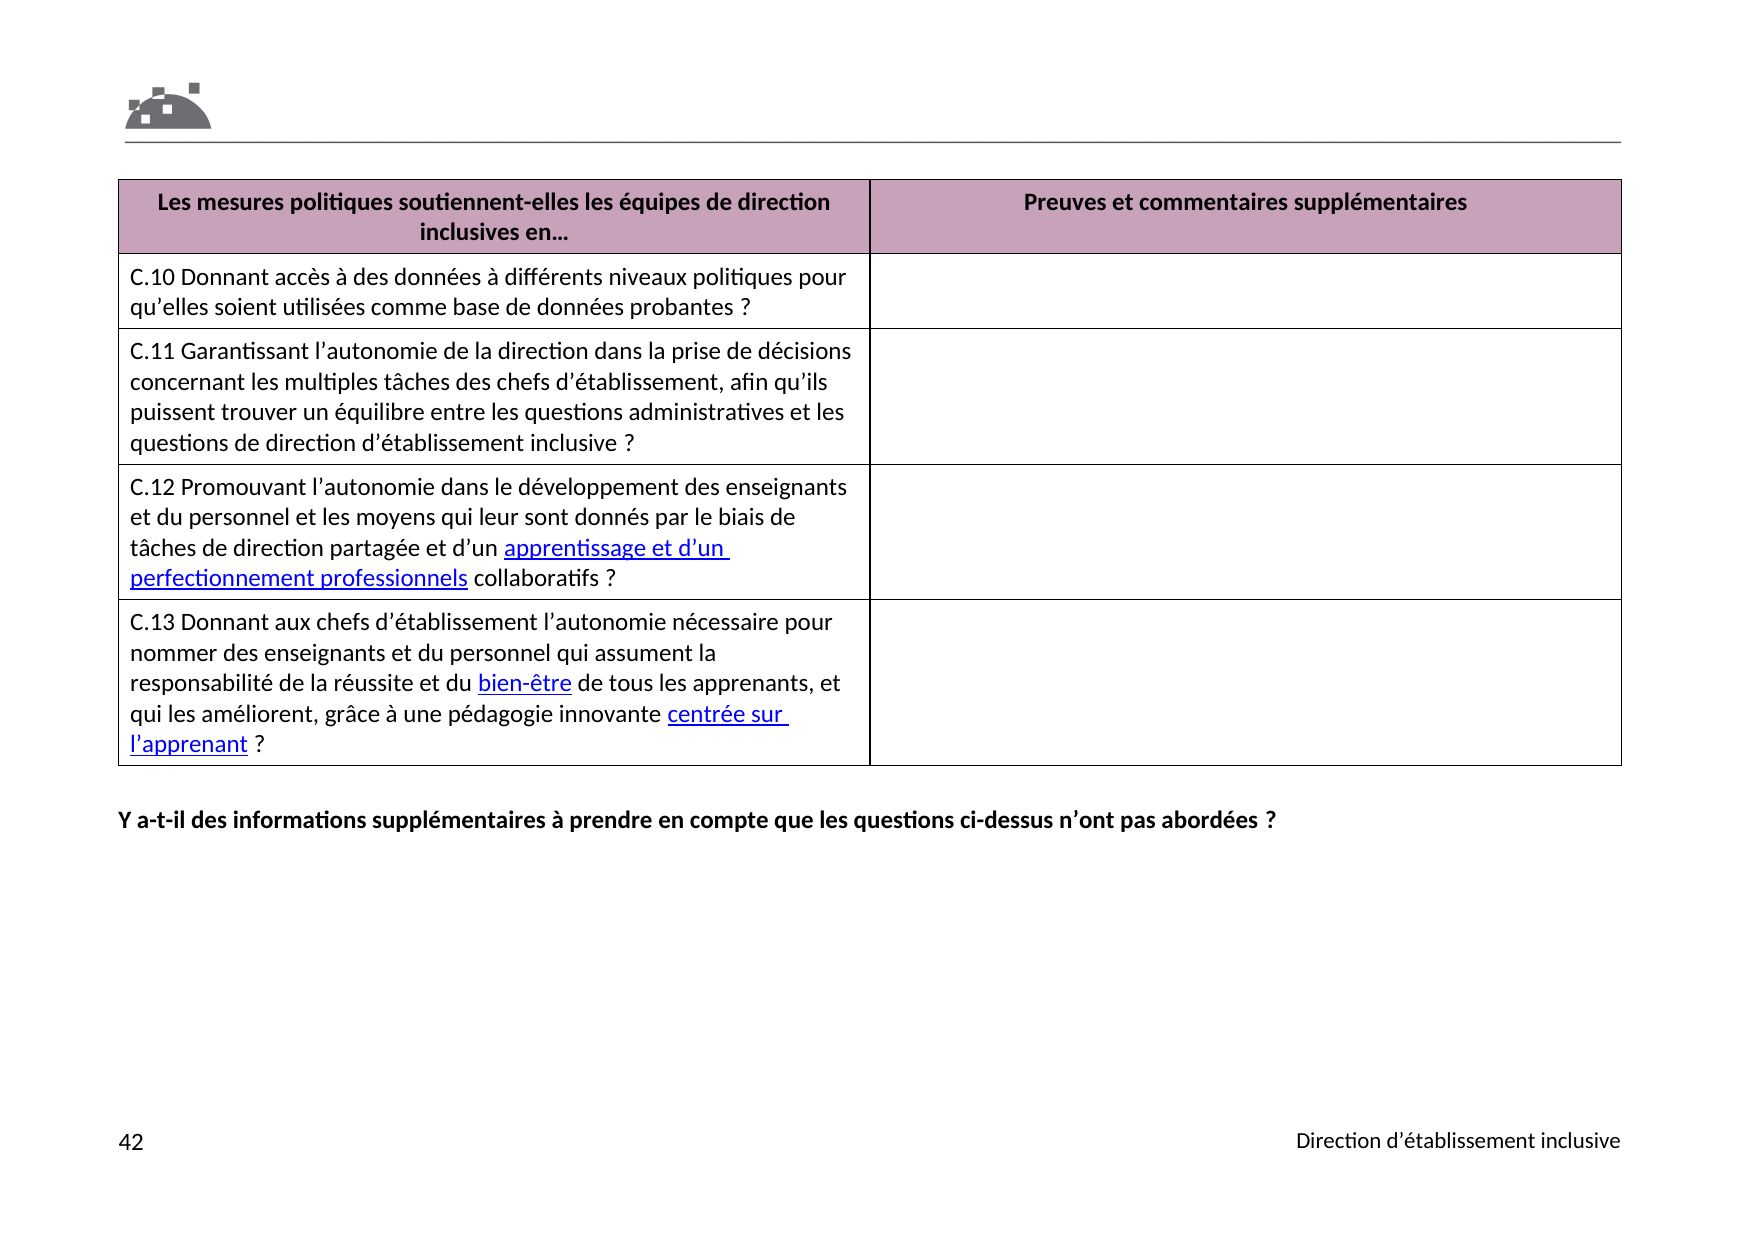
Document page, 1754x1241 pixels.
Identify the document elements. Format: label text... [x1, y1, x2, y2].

table_cell C.12 Promouvant l’autonomie dans le développement des enseignants et du personnel et les moyens qui leur sont donnés par le biais de tâches de direction partagée et d’un apprentissage et d’un perfectionnement professionnels collaboratifs ? [119, 465, 869, 599]
table_cell C.13 Donnant aux chefs d’établissement l’autonomie nécessaire pour nommer des enseignants et du personnel qui assument la responsabilité de la réussite et du bien-être de tous les apprenants, et qui les améliorent, grâce à une pédagogie innovante centrée sur l’apprenant ? [119, 600, 869, 765]
table_header Preuves et commentaires supplémentaires [871, 180, 1621, 253]
text Y a-t-il des informations supplémentaires à prendre en compte que les questions ci-dessus n’ont pas abordées ? [118, 804, 1621, 834]
table_cell [871, 600, 1621, 765]
table_cell C.11 Garantissant l’autonomie de la direction dans la prise de décisions concernant les multiples tâches des chefs d’établissement, afin qu’ils puissent trouver un équilibre entre les questions administratives et les questions de direction d’établissement inclusive ? [119, 329, 869, 463]
table_cell C.10 Donnant accès à des données à différents niveaux politiques pour qu’elles soient utilisées comme base de données probantes ? [119, 254, 869, 328]
table_cell [871, 465, 1621, 599]
table_cell [871, 254, 1621, 328]
table_cell [871, 329, 1621, 463]
picture [118, 73, 1622, 150]
table_header Les mesures politiques soutiennent-elles les équipes de direction inclusives en… [119, 180, 869, 253]
